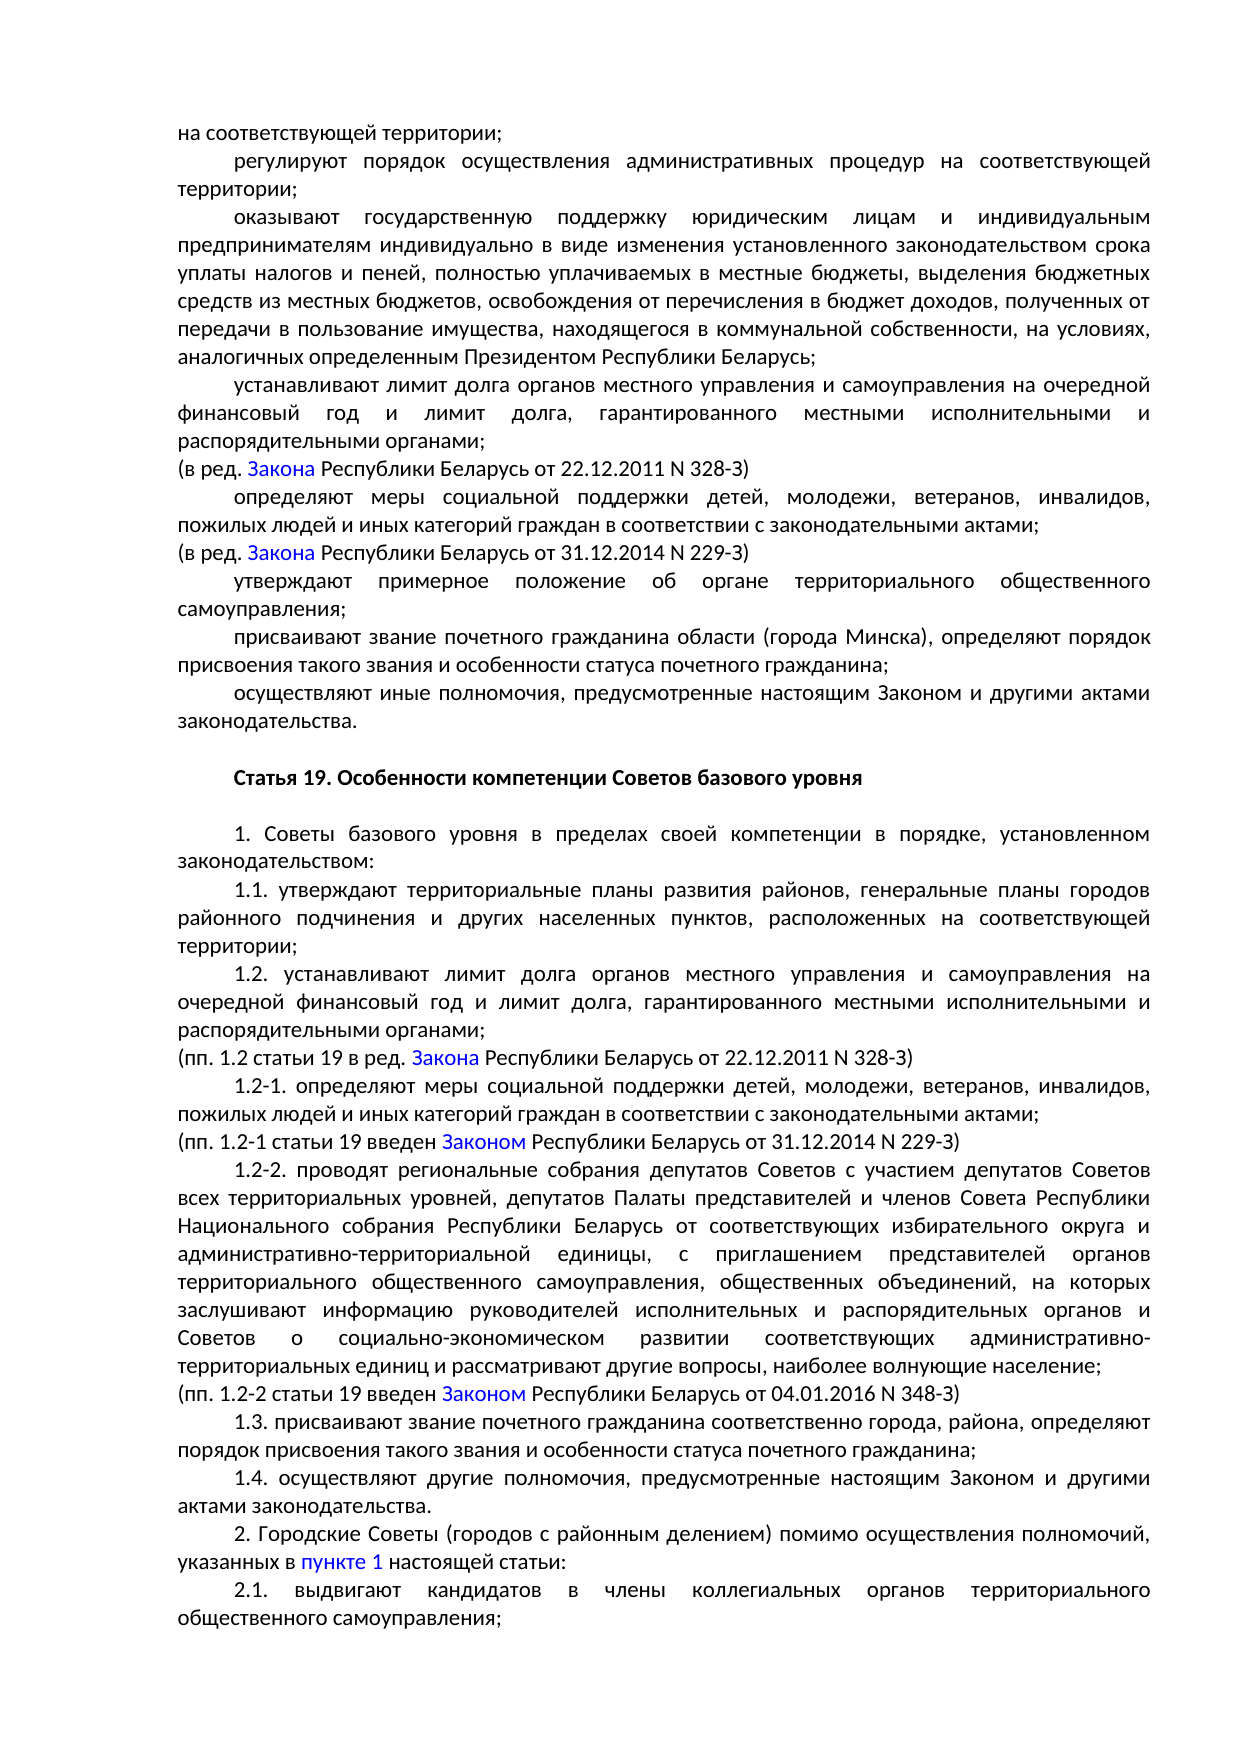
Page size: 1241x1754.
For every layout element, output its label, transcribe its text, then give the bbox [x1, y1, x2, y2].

text Статья 19. Особенности компетенции Советов базового уровня [177, 763, 1152, 791]
text 1.1. утверждают территориальные планы развития районов, генеральные планы городов районного подчинения и других населенных пунктов, расположенных на соответствующей территории; [177, 875, 1152, 959]
text присваивают звание почетного гражданина области (города Минска), определяют порядок присвоения такого звания и особенности статуса почетного гражданина; [177, 622, 1152, 678]
text (пп. 1.2-2 статьи 19 введен Законом Республики Беларусь от 04.01.2016 N 348-З) [177, 1379, 1152, 1407]
text 1.3. присваивают звание почетного гражданина соответственно города, района, определяют порядок присвоения такого звания и особенности статуса почетного гражданина; [177, 1407, 1152, 1463]
text (пп. 1.2-1 статьи 19 введен Законом Республики Беларусь от 31.12.2014 N 229-З) [177, 1127, 1152, 1155]
text 2.1. выдвигают кандидатов в члены коллегиальных органов территориального общественного самоуправления; [177, 1575, 1152, 1631]
text регулируют порядок осуществления административных процедур на соответствующей территории; [177, 146, 1152, 202]
text оказывают государственную поддержку юридическим лицам и индивидуальным предпринимателям индивидуально в виде изменения установленного законодательством срока уплаты налогов и пеней, полностью уплачиваемых в местные бюджеты, выделения бюджетных средств из местных бюджетов, освобождения от перечисления в бюджет доходов, полученных от передачи в пользование имущества, находящегося в коммунальной собственности, на условиях, аналогичных определенным Президентом Республики Беларусь; [177, 202, 1152, 370]
text (пп. 1.2 статьи 19 в ред. Закона Республики Беларусь от 22.12.2011 N 328-З) [177, 1043, 1152, 1071]
text утверждают примерное положение об органе территориального общественного самоуправления; [177, 566, 1152, 622]
text 1.2-2. проводят региональные собрания депутатов Советов с участием депутатов Советов всех территориальных уровней, депутатов Палаты представителей и членов Совета Республики Национального собрания Республики Беларусь от соответствующих избирательного округа и административно-территориальной единицы, с приглашением представителей органов территориального общественного самоуправления, общественных объединений, на которых заслушивают информацию руководителей исполнительных и распорядительных органов и Советов о социально-экономическом развитии соответствующих административно-территориальных единиц и рассматривают другие вопросы, наиболее волнующие население; [177, 1155, 1152, 1379]
text 1.4. осуществляют другие полномочия, предусмотренные настоящим Законом и другими актами законодательства. [177, 1463, 1152, 1519]
text 1. Советы базового уровня в пределах своей компетенции в порядке, установленном законодательством: [177, 819, 1152, 875]
text устанавливают лимит долга органов местного управления и самоуправления на очередной финансовый год и лимит долга, гарантированного местными исполнительными и распорядительными органами; [177, 370, 1152, 454]
text (в ред. Закона Республики Беларусь от 31.12.2014 N 229-З) [177, 538, 1152, 566]
text 1.2. устанавливают лимит долга органов местного управления и самоуправления на очередной финансовый год и лимит долга, гарантированного местными исполнительными и распорядительными органами; [177, 959, 1152, 1043]
text определяют меры социальной поддержки детей, молодежи, ветеранов, инвалидов, пожилых людей и иных категорий граждан в соответствии с законодательными актами; [177, 482, 1152, 538]
text 1.2-1. определяют меры социальной поддержки детей, молодежи, ветеранов, инвалидов, пожилых людей и иных категорий граждан в соответствии с законодательными актами; [177, 1071, 1152, 1127]
text (в ред. Закона Республики Беларусь от 22.12.2011 N 328-З) [177, 454, 1152, 482]
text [177, 118, 1152, 146]
text осуществляют иные полномочия, предусмотренные настоящим Законом и другими актами законодательства. [177, 678, 1152, 734]
text 2. Городские Советы (городов с районным делением) помимо осуществления полномочий, указанных в пункте 1 настоящей статьи: [177, 1519, 1152, 1575]
